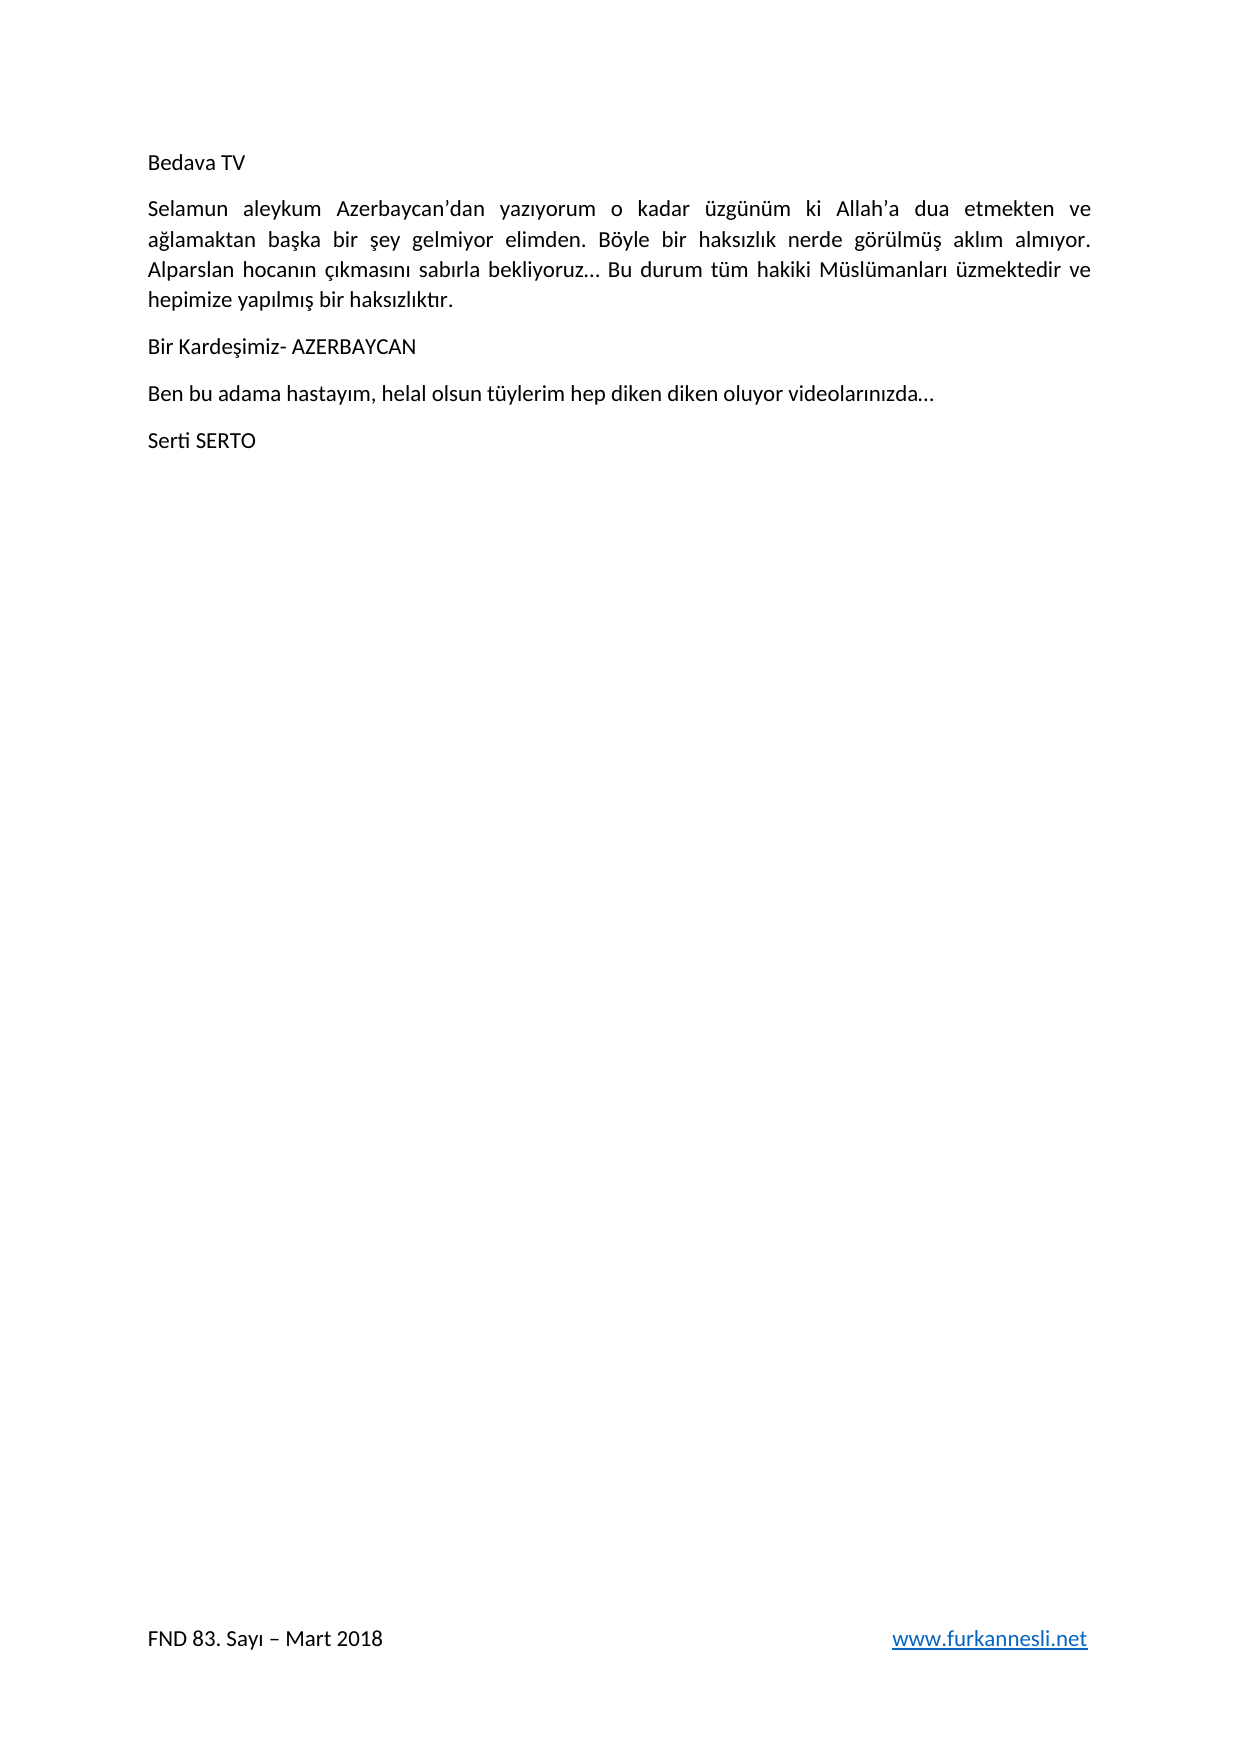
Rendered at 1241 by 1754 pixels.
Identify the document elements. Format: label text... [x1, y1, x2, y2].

text Selamun aleykum Azerbaycan’dan yazıyorum o kadar üzgünüm ki Allah’a dua etmekten ve ağlamaktan başka bir şey gelmiyor elimden. Böyle bir haksızlık nerde görülmüş aklım almıyor. Alparslan hocanın çıkmasını sabırla bekliyoruz… Bu durum tüm hakiki Müslümanları üzmektedir ve hepimize yapılmış bir haksızlıktır. [148, 194, 1093, 313]
text Bir Kardeşimiz- AZERBAYCAN [148, 332, 1093, 360]
text Serti SERTO [148, 426, 1093, 454]
text Bedava TV [148, 148, 1093, 176]
text Ben bu adama hastayım, helal olsun tüylerim hep diken diken oluyor videolarınızda… [148, 379, 1093, 407]
